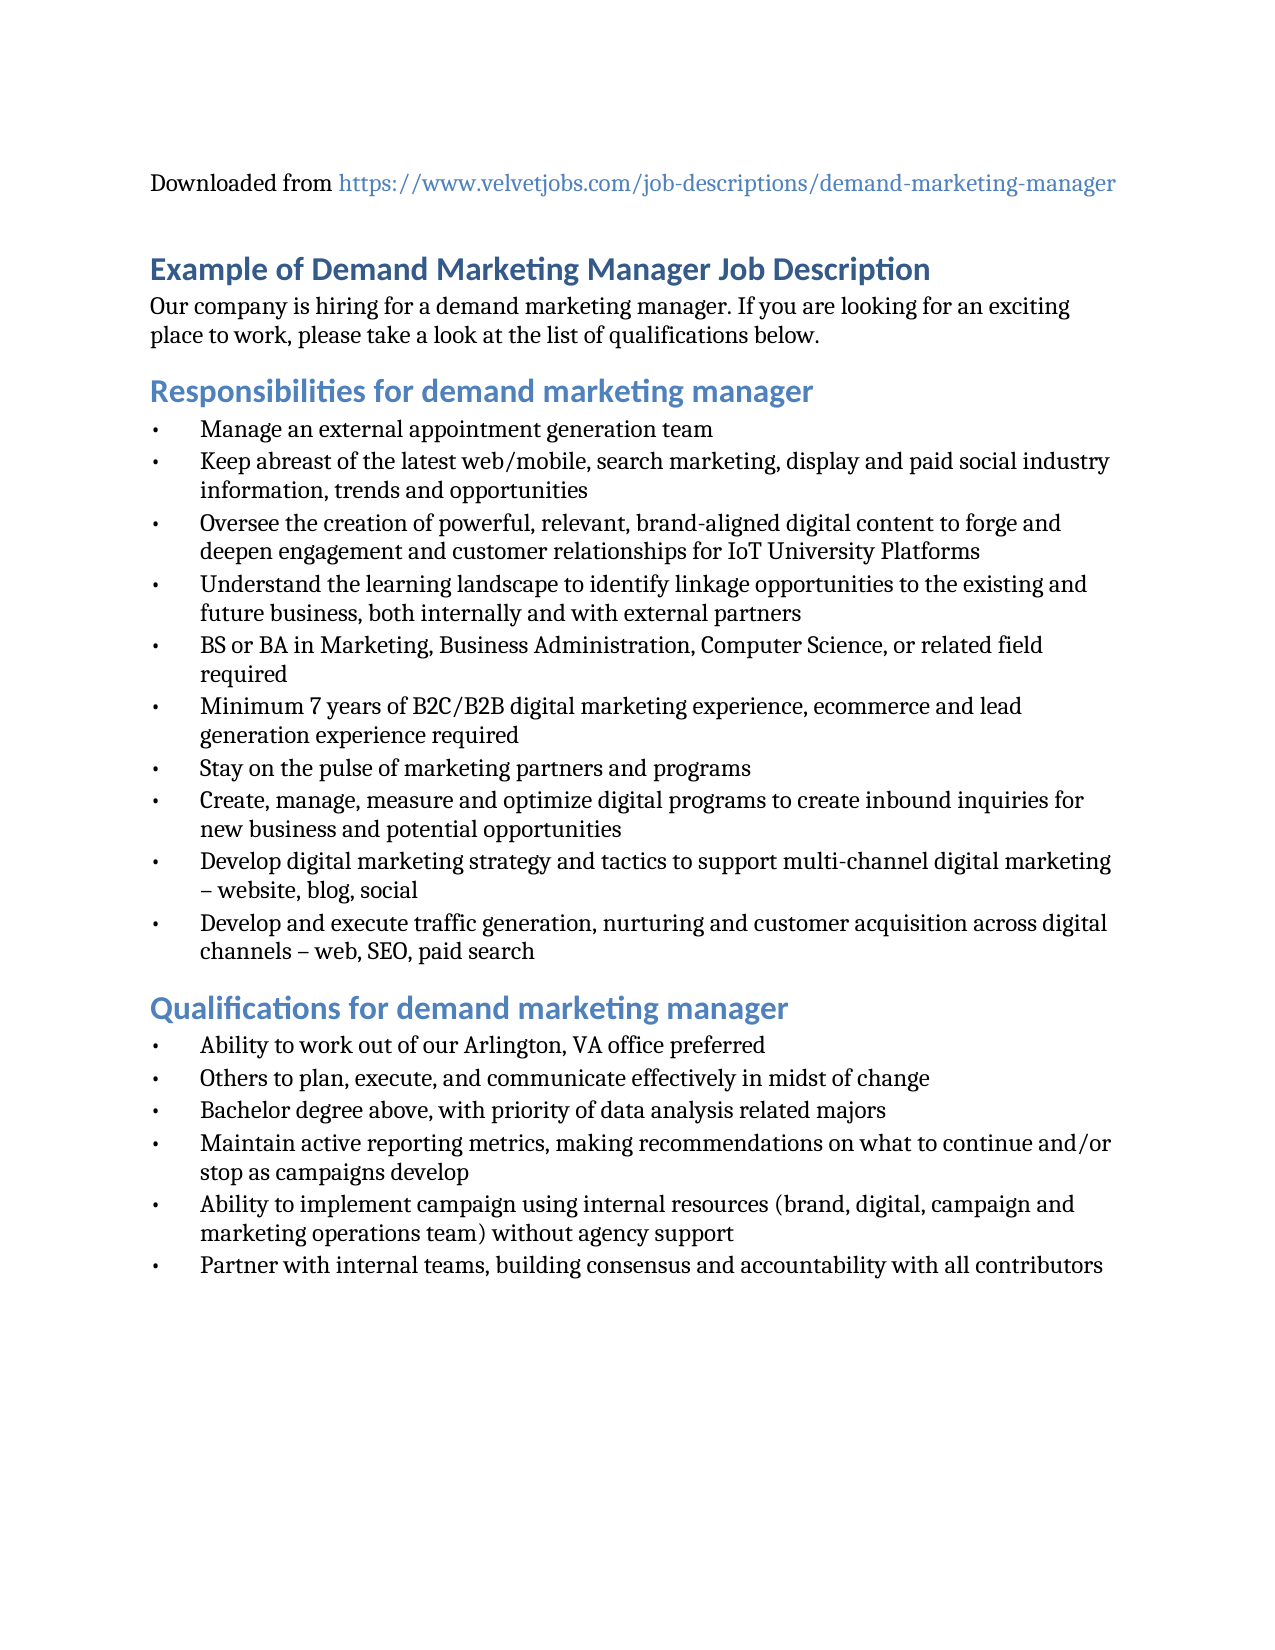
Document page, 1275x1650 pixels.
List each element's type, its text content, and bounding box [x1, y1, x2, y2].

list Oversee the creation of powerful, relevant, brand-aligned digital content to forge and deepen engagement and customer relationships for IoT University Platforms [150, 508, 1125, 566]
subtitle Example of Demand Marketing Manager Job Description [150, 247, 1125, 288]
list Manage an external appointment generation team [150, 415, 1125, 443]
subtitle Responsibilities for demand marketing manager [150, 370, 1125, 411]
list Create, manage, measure and optimize digital programs to create inbound inquiries for new business and potential opportunities [150, 786, 1125, 843]
list Ability to implement campaign using internal resources (brand, digital, campaign and marketing operations team) without agency support [150, 1190, 1125, 1248]
subtitle Qualifications for demand marketing manager [150, 987, 1125, 1028]
list Ability to work out of our Arlington, VA office preferred [150, 1031, 1125, 1060]
list Stay on the pulse of marketing partners and programs [150, 753, 1125, 782]
list Bachelor degree above, with priority of data analysis related majors [150, 1096, 1125, 1125]
text Downloaded from https://www.velvetjobs.com/job-descriptions/demand-marketing-manager [150, 169, 1125, 197]
list Develop digital marketing strategy and tactics to support multi-channel digital marketing – website, blog, social [150, 847, 1125, 905]
list BS or BA in Marketing, Business Administration, Computer Science, or related field required [150, 631, 1125, 688]
text Our company is hiring for a demand marketing manager. If you are looking for an exciting place to work, please take a look at the list of qualifications below. [150, 292, 1125, 349]
list Others to plan, execute, and communicate effectively in midst of change [150, 1064, 1125, 1093]
list Partner with internal teams, building consensus and accountability with all contributors [150, 1251, 1125, 1280]
list Understand the learning landscape to identify linkage opportunities to the existing and future business, both internally and with external partners [150, 570, 1125, 627]
list Keep abreast of the latest web/mobile, search marketing, display and paid social industry information, trends and opportunities [150, 447, 1125, 505]
list Maintain active reporting metrics, making recommendations on what to continue and/or stop as campaigns develop [150, 1129, 1125, 1186]
list Develop and execute traffic generation, nurturing and customer acquisition across digital channels – web, SEO, paid search [150, 908, 1125, 966]
list Minimum 7 years of B2C/B2B digital marketing experience, ecommerce and lead generation experience required [150, 692, 1125, 750]
